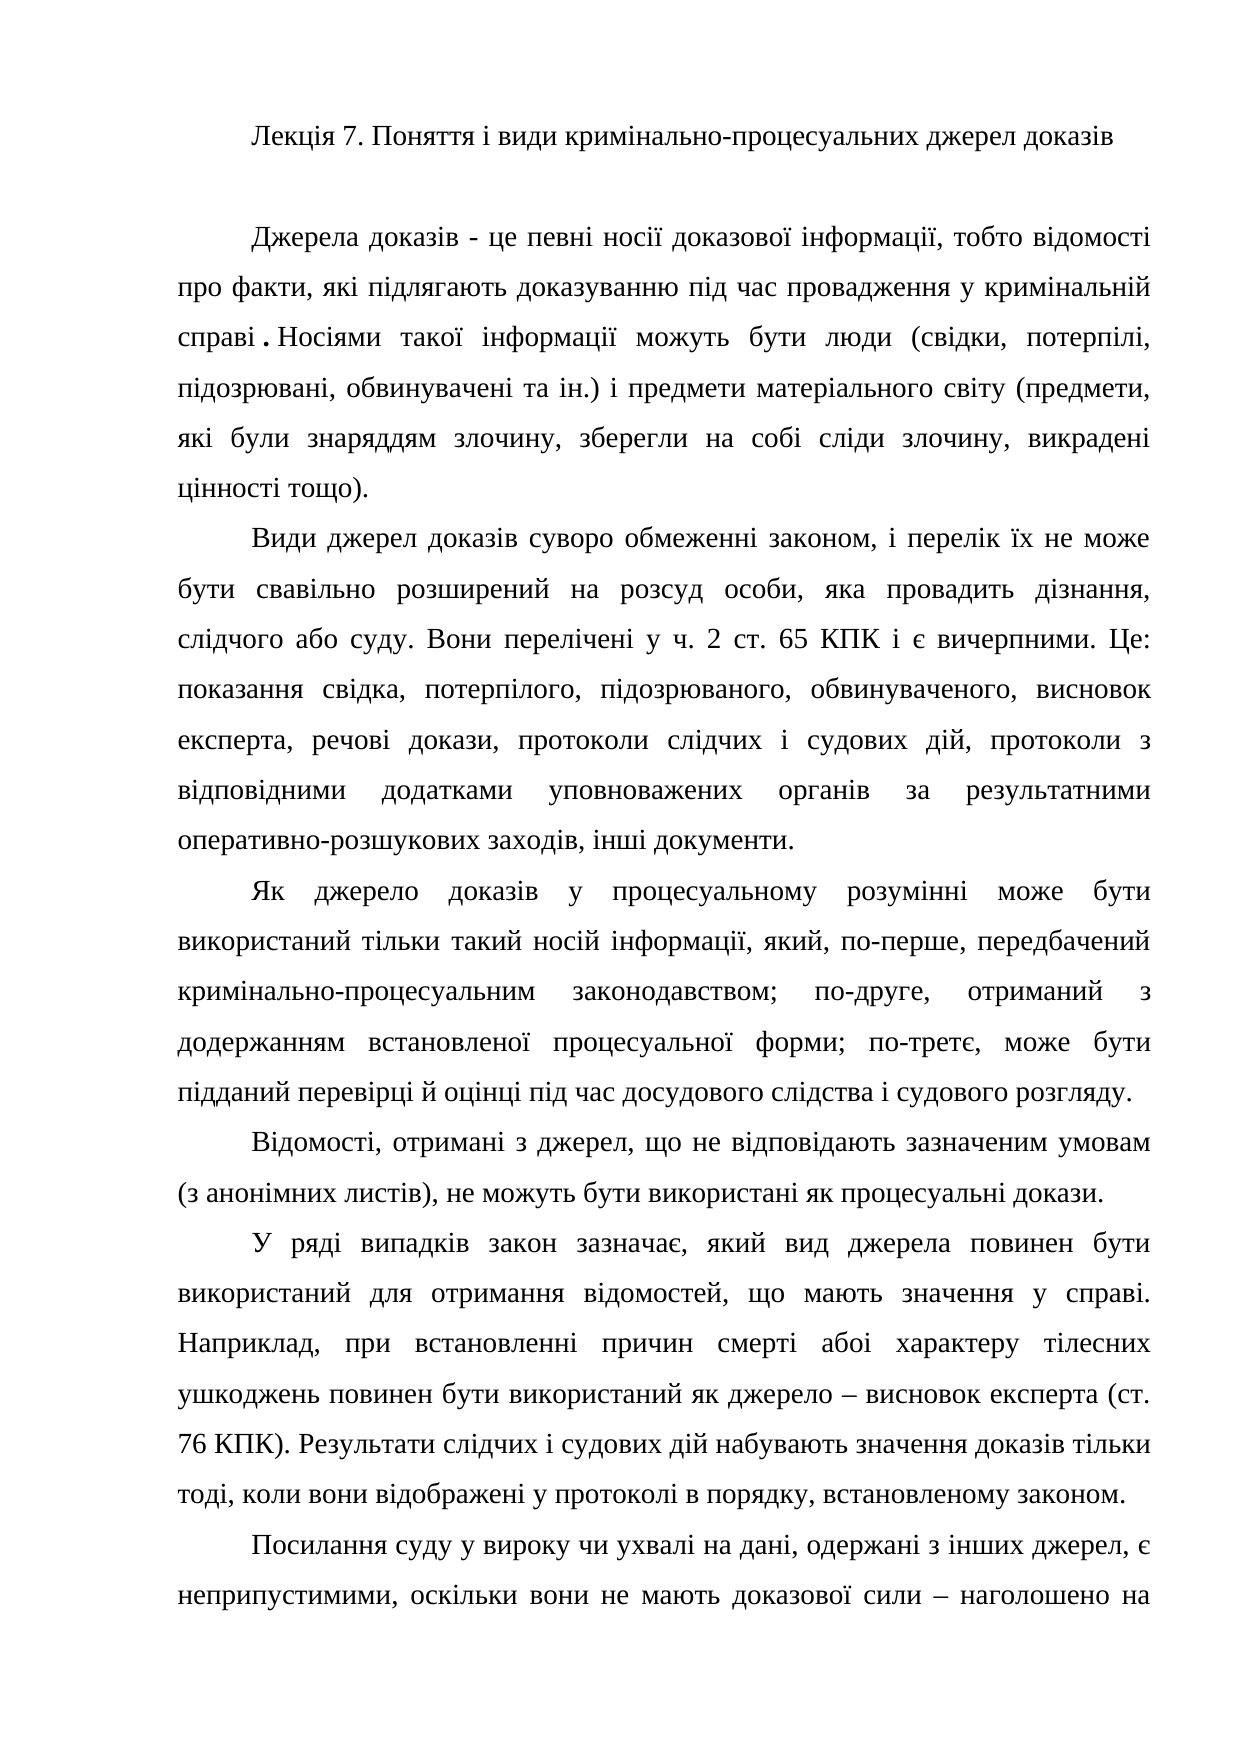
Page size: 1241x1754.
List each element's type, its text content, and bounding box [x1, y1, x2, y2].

text Як джерело доказів у процесуальному розумінні може бути використаний тільки такий носій інформації, який, по-перше, передбачений кримінально-процесуальним законодавством; по-друге, отриманий з додержанням встановленої процесуальної форми; по-третє, може бути підданий перевірці й оцінці під час досудового слідства і судового розгляду. [177, 873, 1152, 1108]
text Відомості, отримані з джерел, що не відповідають зазначеним умовам (з анонімних листів), не можуть бути використані як процесуальні докази. [177, 1124, 1152, 1208]
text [177, 1527, 1152, 1611]
text Джерела доказів - це певні носії доказової інформації, тобто відомості про факти, які підлягають доказуванню під час провадження у кримінальній справі . Носіями такої інформації можуть бути люди (свідки, потерпілі, підозрювані, обвинувачені та ін.) і предмети матеріального світу (предмети, які були знаряддям злочину, зберегли на собі сліди злочину, викрадені цінності тощо). [177, 219, 1152, 504]
text Лекція 7. Поняття і види кримінально-процесуальних джерел доказів [177, 118, 1152, 152]
text Види джерел доказів суворо обмеженні законом, і перелік їх не може бути свавільно розширений на розсуд особи, яка провадить дізнання, слідчого або суду. Вони перелічені у ч. 2 ст. 65 КПК і є вичерпними. Це: показання свідка, потерпілого, підозрюваного, обвинуваченого, висновок експерта, речові докази, протоколи слідчих і судових дій, протоколи з відповідними додатками уповноважених органів за результатними оперативно-розшукових заходів, інші документи. [177, 521, 1152, 856]
text У ряді випадків закон зазначає, який вид джерела повинен бути використаний для отримання відомостей, що мають значення у справі. Наприклад, при встановленні причин смерті абоі характеру тілесних ушкоджень повинен бути використаний як джерело – висновок експерта (ст. 76 КПК). Результати слідчих і судових дій набувають значення доказів тільки тоді, коли вони відображені у протоколі в порядку, встановленому законом. [177, 1225, 1152, 1510]
